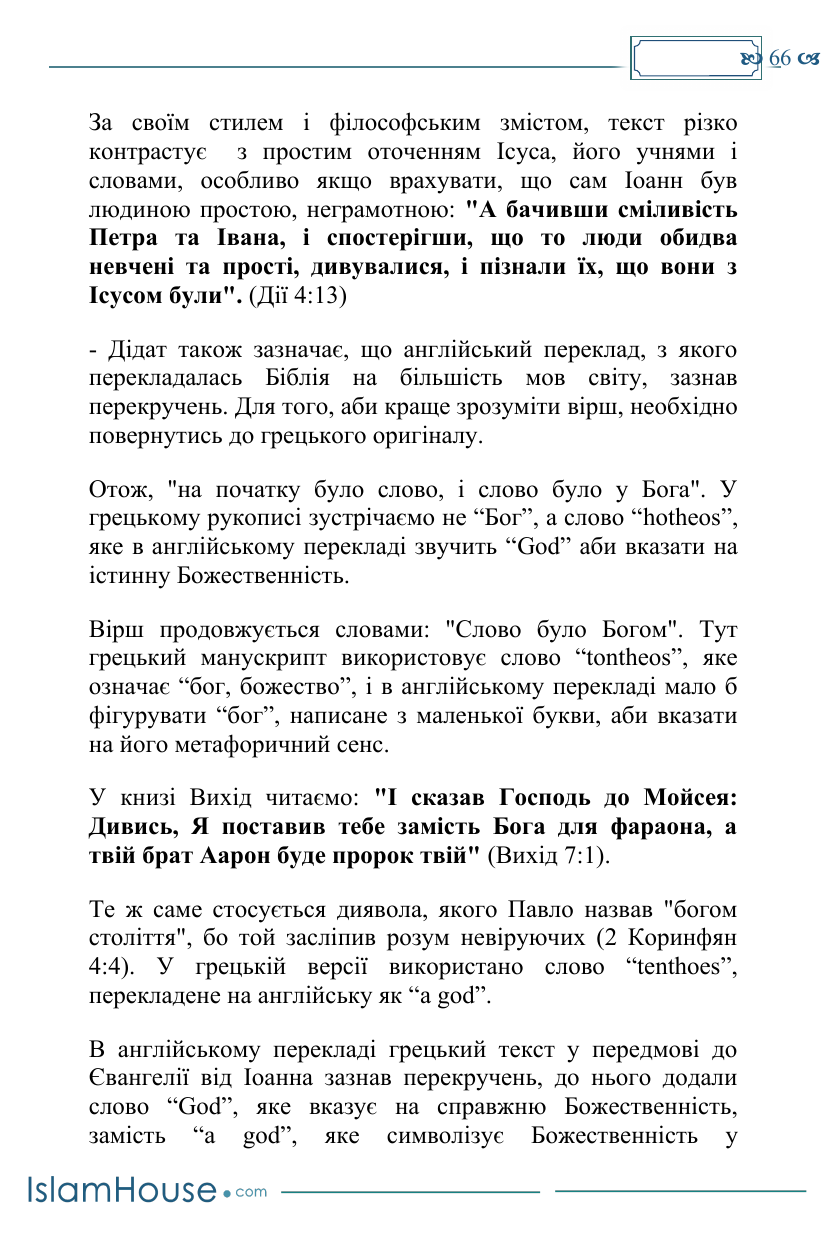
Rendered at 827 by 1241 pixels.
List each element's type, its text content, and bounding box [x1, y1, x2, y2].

text - Дідат також зазначає, що англійський переклад, з якого перекладалась Біблія на більшість мов світу, зазнав перекручень. Для того, аби краще зрозуміти вірш, необхідно повернутись до грецького оригіналу. [89, 334, 738, 449]
text За своїм стилем і філософським змістом, текст різко контрастує з простим оточенням Ісуса, його учнями і словами, особливо якщо врахувати, що сам Іоанн був людиною простою, неграмотною: "А бачивши сміливість Петра та Івана, і спостерігши, що то люди обидва невчені та прості, дивувалися, і пізнали їх, що вони з Ісусом були". (Дії 4:13) [89, 107, 738, 309]
text У книзі Вихід читаємо: "І сказав Господь до Мойсея: Дивись, Я поставив тебе замість Бога для фараона, а твій брат Аарон буде пророк твій" (Вихід 7:1). [89, 782, 738, 869]
text Отож, "на початку було слово, і слово було у Бога". У грецькому рукописі зустрічаємо не “Бог”, а слово “hotheos”, яке в англійському перекладі звучить “God” аби вказати на істинну Божественність. [89, 474, 738, 589]
picture [548, 1170, 807, 1208]
text Те ж саме стосується диявола, якого Павло назвав "богом століття", бо той засліпив розум невіруючих (2 Коринфян 4:4). У грецькій версії використано слово “tenthoes”, перекладене на англійську як “a god”. [89, 894, 738, 1009]
picture [20, 1171, 541, 1209]
text Вірш продовжується словами: "Слово було Богом". Тут грецький манускрипт використовує слово “tontheos”, яке означає “бог, божество”, і в англійському перекладі мало б фігурувати “бог”, написане з маленької букви, аби вказати на його метафоричний сенс. [89, 614, 738, 757]
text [89, 1034, 738, 1149]
